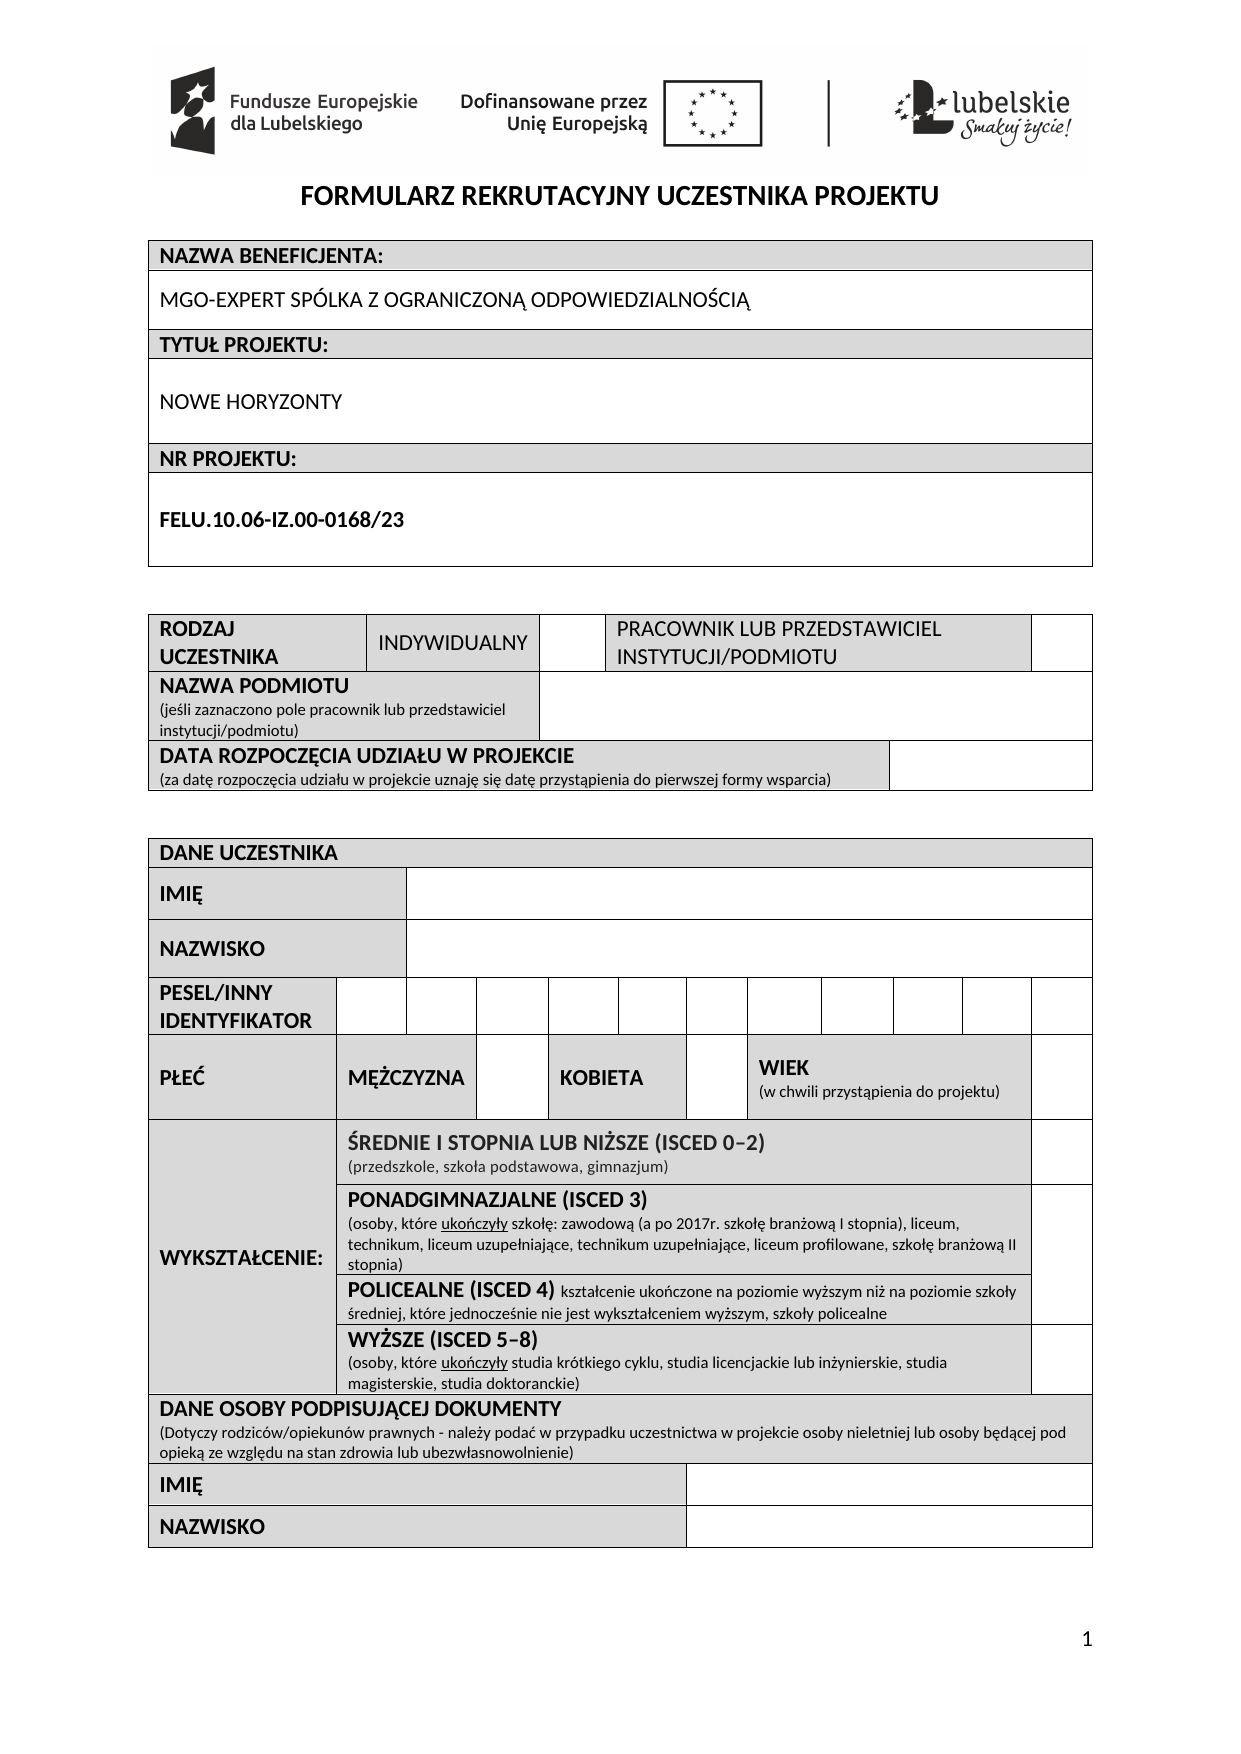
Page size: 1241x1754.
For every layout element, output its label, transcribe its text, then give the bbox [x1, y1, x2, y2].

table_cell [687, 1506, 1092, 1547]
table_cell [1032, 1120, 1092, 1184]
table_header [540, 615, 605, 671]
table_cell PESEL/INNY IDENTYFIKATOR [149, 978, 336, 1034]
table_cell NAZWISKO [149, 920, 406, 977]
table_cell PŁEĆ [149, 1035, 336, 1119]
table_cell FELU.10.06-IZ.00-0168/23 [149, 473, 1092, 566]
table_cell [407, 868, 1092, 919]
table_cell KOBIETA [549, 1035, 686, 1119]
table_cell [822, 978, 893, 1034]
table_cell DANE OSOBY PODPISUJĄCEJ DOKUMENTY (Dotyczy rodziców/opiekunów prawnych - należy podać w przypadku uczestnictwa w projekcie osoby nieletniej lub osoby będącej pod opieką ze względu na stan zdrowia lub ubezwłasnowolnienie) [149, 1395, 1092, 1463]
table_header RODZAJ UCZESTNIKA [149, 615, 366, 671]
table_header [1032, 615, 1092, 671]
table_cell IMIĘ [149, 868, 406, 919]
table_cell [1032, 1185, 1092, 1324]
table_cell POLICEALNE (ISCED 4) kształcenie ukończone na poziomie wyższym niż na poziomie szkoły średniej, które jednocześnie nie jest wykształceniem wyższym, szkoły policealne [337, 1275, 1031, 1324]
table_cell [890, 741, 1092, 789]
table_cell [619, 978, 686, 1034]
table_cell NAZWISKO [149, 1506, 686, 1547]
table_cell [337, 978, 406, 1034]
table_cell WYŻSZE (ISCED 5–8) (osoby, które ukończyły studia krótkiego cyklu, studia licencjackie lub inżynierskie, studia magisterskie, studia doktoranckie) [337, 1325, 1031, 1393]
table_cell [1032, 978, 1092, 1034]
table_cell [748, 978, 821, 1034]
table_cell [549, 978, 618, 1034]
table_cell [894, 978, 962, 1034]
table_cell [477, 978, 548, 1034]
table_cell PONADGIMNAZJALNE (ISCED 3) (osoby, które ukończyły szkołę: zawodową (a po 2017r. szkołę branżową I stopnia), liceum, technikum, liceum uzupełniające, technikum uzupełniające, liceum profilowane, szkołę branżową II stopnia) [337, 1185, 1031, 1274]
table_cell NR PROJEKTU: [149, 444, 1092, 472]
table_cell DATA ROZPOCZĘCIA UDZIAŁU W PROJEKCIE (za datę rozpoczęcia udziału w projekcie uznaję się datę przystąpienia do pierwszej formy wsparcia) [149, 741, 889, 789]
table_header DANE UCZESTNIKA [149, 839, 1092, 867]
table_cell [963, 978, 1031, 1034]
table_cell [477, 1035, 548, 1119]
table_cell [687, 1464, 1092, 1504]
table_cell [407, 978, 476, 1034]
table_cell NOWE HORYZONTY [149, 359, 1092, 443]
table_header NAZWA BENEFICJENTA: [149, 241, 1092, 269]
table_cell WIEK (w chwili przystąpienia do projektu) [748, 1035, 1031, 1119]
table_cell [407, 920, 1092, 977]
table_header INDYWIDUALNY [367, 615, 539, 671]
table_header PRACOWNIK LUB PRZEDSTAWICIEL INSTYTUCJI/PODMIOTU [606, 615, 1031, 671]
table_cell [687, 978, 747, 1034]
text FORMULARZ REKRUTACYJNY UCZESTNIKA PROJEKTU [148, 177, 1093, 213]
table_cell ŚREDNIE I STOPNIA LUB NIŻSZE (ISCED 0–2) (przedszkole, szkoła podstawowa, gimnazjum) [337, 1120, 1031, 1184]
table_cell MGO-EXPERT SPÓLKA Z OGRANICZONĄ ODPOWIEDZIALNOŚCIĄ [149, 271, 1092, 329]
table_cell [540, 672, 1092, 740]
table_cell [1032, 1325, 1092, 1393]
table_cell [687, 1035, 747, 1119]
table_cell MĘŻCZYZNA [337, 1035, 476, 1119]
table_cell IMIĘ [149, 1464, 686, 1504]
table_cell WYKSZTAŁCENIE: [149, 1120, 336, 1393]
table_cell TYTUŁ PROJEKTU: [149, 330, 1092, 358]
table_cell [1032, 1035, 1092, 1119]
picture [147, 44, 1093, 177]
table_cell NAZWA PODMIOTU (jeśli zaznaczono pole pracownik lub przedstawiciel instytucji/podmiotu) [149, 672, 539, 740]
